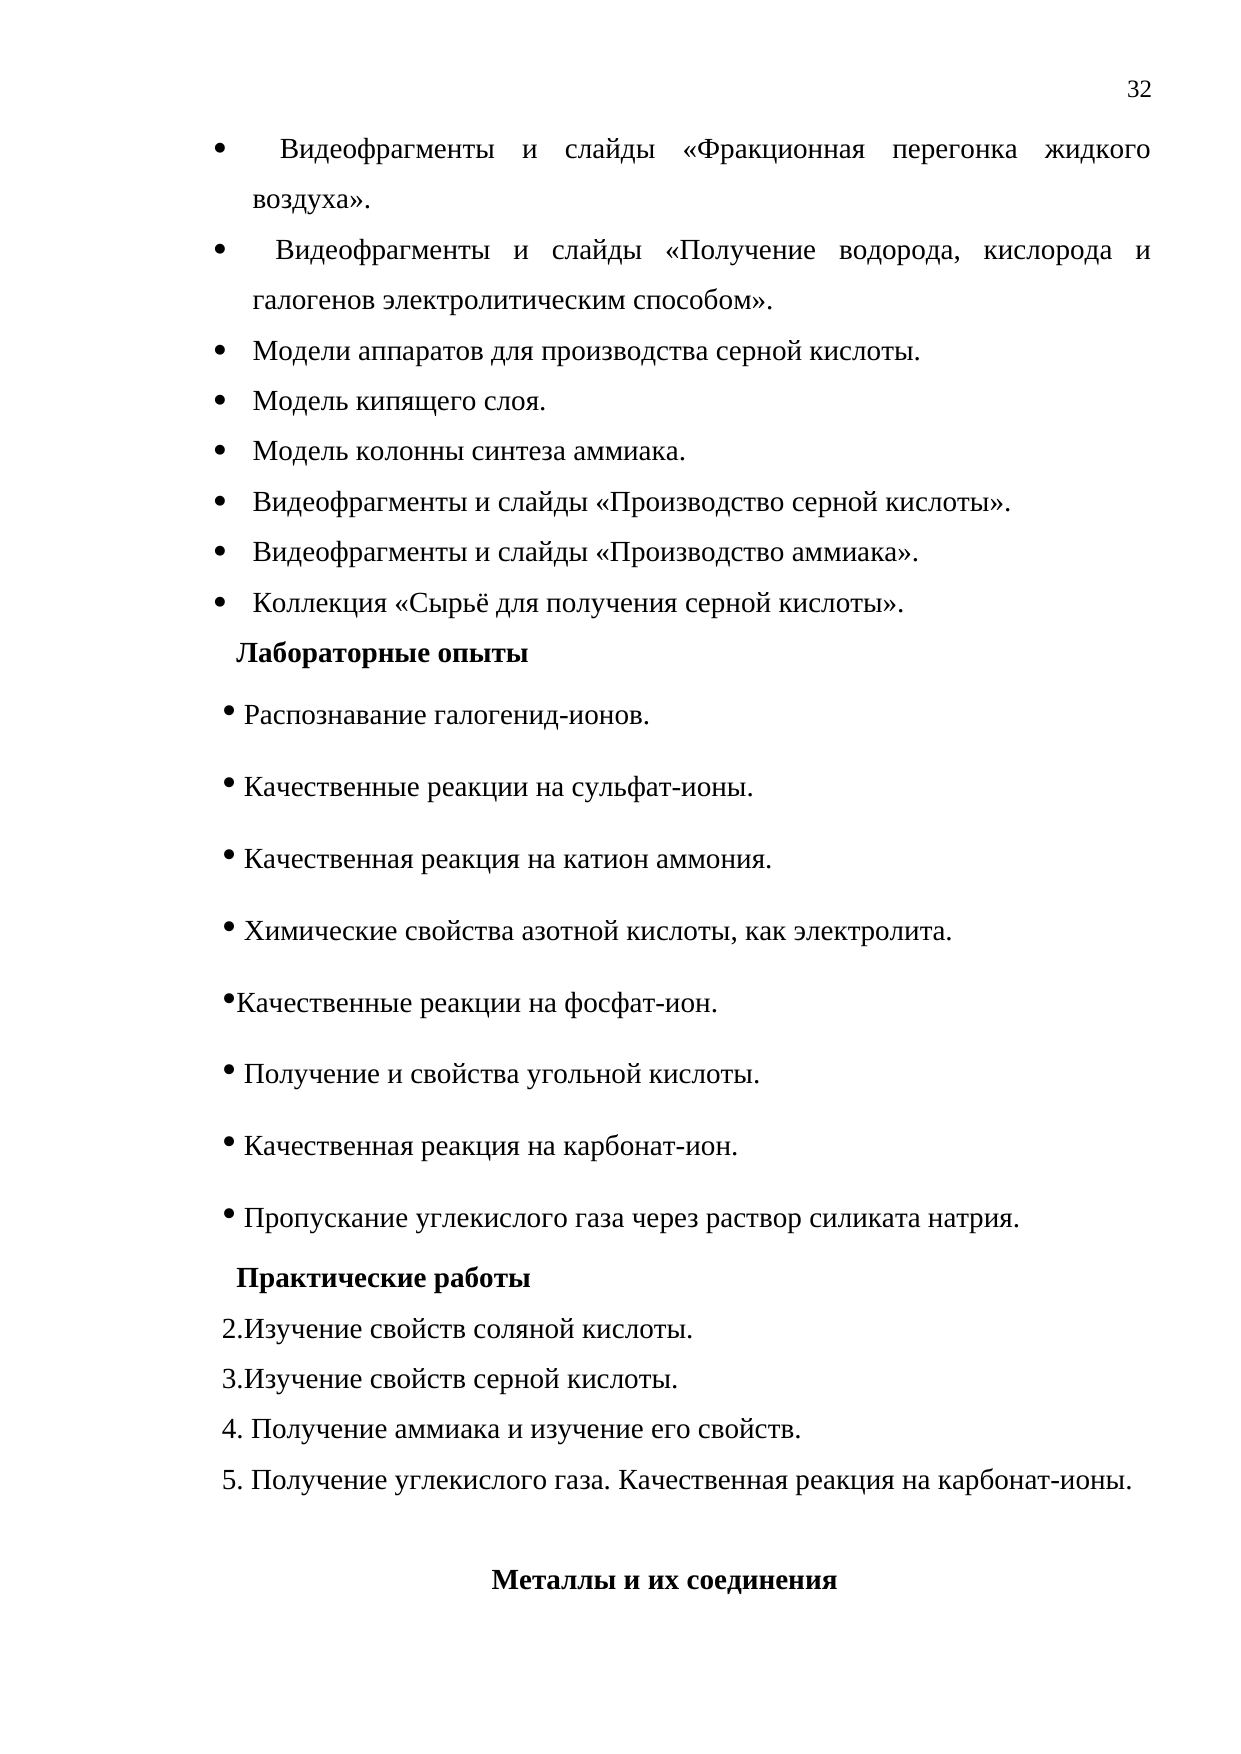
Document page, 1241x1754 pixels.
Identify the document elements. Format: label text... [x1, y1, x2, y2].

text Практические работы [177, 1261, 1152, 1294]
text Металлы и их соединения [177, 1562, 1152, 1596]
list Модель колонны синтеза аммиака. [215, 433, 1152, 467]
text 2.Изучение свойств соляной кислоты. [177, 1311, 1152, 1344]
text • Качественная реакция на катион аммония. [177, 829, 1152, 877]
text • Получение и свойства угольной кислоты. [177, 1045, 1152, 1093]
text • Качественные реакции на сульфат-ионы. [177, 757, 1152, 805]
list Коллекция «Сырьё для получения серной кислоты». [215, 585, 1152, 618]
text • Качественная реакция на карбонат-ион. [177, 1117, 1152, 1165]
text • Распознавание галогенид-ионов. [177, 686, 1152, 733]
list Видеофрагменты и слайды «Производство аммиака». [215, 534, 1152, 568]
text 5. Получение углекислого газа. Качественная реакция на карбонат-ионы. [177, 1462, 1152, 1495]
text •Качественные реакции на фосфат-ион. [177, 973, 1152, 1021]
list Видеофрагменты и слайды «Фракционная перегонка жидкого воздуха». [215, 131, 1152, 215]
list Видеофрагменты и слайды «Производство серной кислоты». [215, 484, 1152, 518]
list Модель кипящего слоя. [215, 383, 1152, 417]
text Лабораторные опыты [177, 635, 1152, 669]
list Модели аппаратов для производства серной кислоты. [215, 333, 1152, 366]
text • Пропускание углекислого газа через раствор силиката натрия. [177, 1189, 1152, 1237]
text • Химические свойства азотной кислоты, как электролита. [177, 901, 1152, 949]
text 4. Получение аммиака и изучение его свойств. [177, 1411, 1152, 1445]
list Видеофрагменты и слайды «Получение водорода, кислорода и галогенов электролитическим способом». [215, 232, 1152, 316]
text 3.Изучение свойств серной кислоты. [177, 1361, 1152, 1395]
